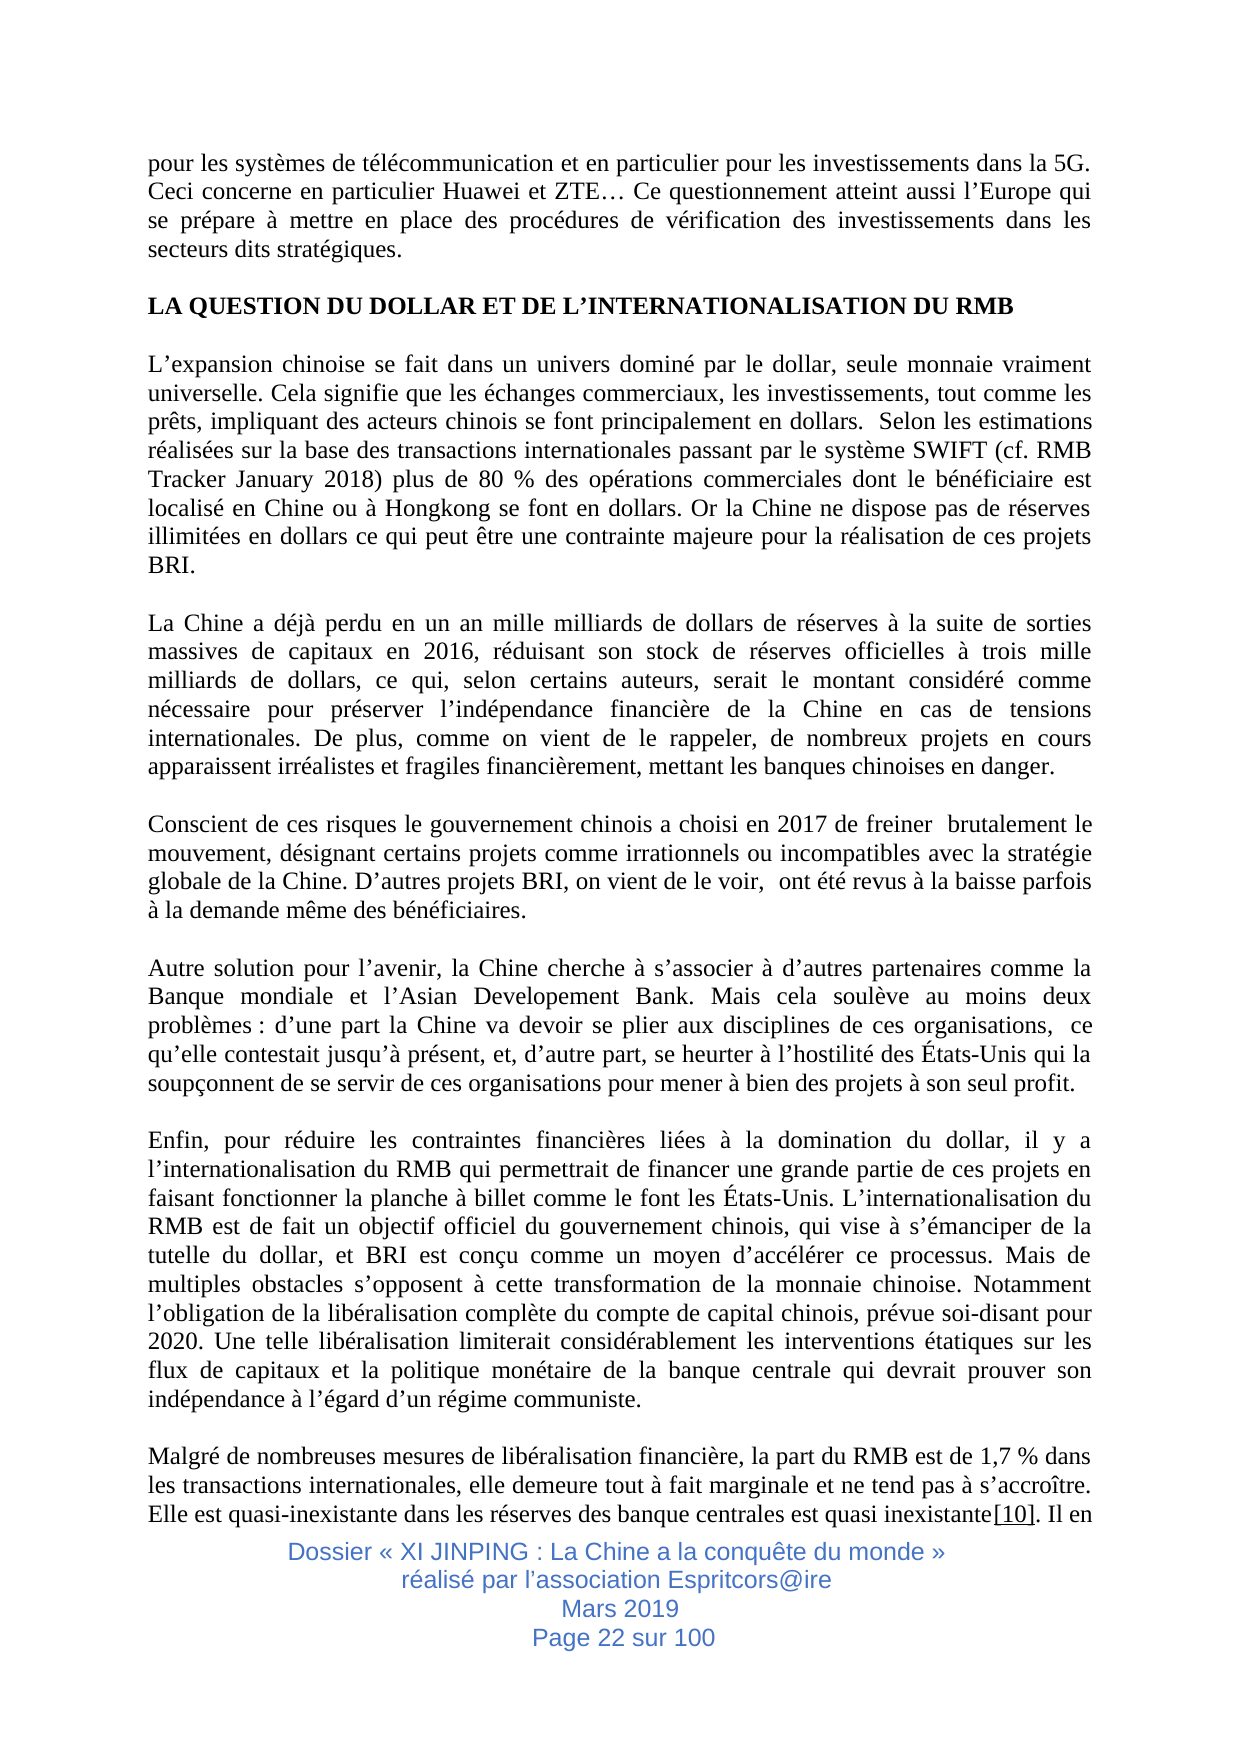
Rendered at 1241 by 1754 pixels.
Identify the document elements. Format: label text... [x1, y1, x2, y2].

text L’expansion chinoise se fait dans un univers dominé par le dollar, seule monnaie vraiment universelle. Cela signifie que les échanges commerciaux, les investissements, tout comme les prêts, impliquant des acteurs chinois se font principalement en dollars. Selon les estimations réalisées sur la base des transactions internationales passant par le système SWIFT (cf. RMB Tracker January 2018) plus de 80 % des opérations commerciales dont le bénéficiaire est localisé en Chine ou à Hongkong se font en dollars. Or la Chine ne dispose pas de réserves illimitées en dollars ce qui peut être une contrainte majeure pour la réalisation de ces projets BRI. [148, 349, 1093, 579]
text La Chine a déjà perdu en un an mille milliards de dollars de réserves à la suite de sorties massives de capitaux en 2016, réduisant son stock de réserves officielles à trois mille milliards de dollars, ce qui, selon certains auteurs, serait le montant considéré comme nécessaire pour préserver l’indépendance financière de la Chine en cas de tensions internationales. De plus, comme on vient de le rappeler, de nombreux projets en cours apparaissent irréalistes et fragiles financièrement, mettant les banques chinoises en danger. [148, 608, 1093, 780]
text Autre solution pour l’avenir, la Chine cherche à s’associer à d’autres partenaires comme la Banque mondiale et l’Asian Developement Bank. Mais cela soulève au moins deux problèmes : d’une part la Chine va devoir se plier aux disciplines de ces organisations, ce qu’elle contestait jusqu’à présent, et, d’autre part, se heurter à l’hostilité des États-Unis qui la soupçonnent de se servir de ces organisations pour mener à bien des projets à son seul profit. [148, 953, 1093, 1096]
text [148, 148, 1093, 263]
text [148, 1441, 1093, 1528]
text LA QUESTION DU DOLLAR ET DE L’INTERNATIONALISATION DU RMB [148, 291, 1093, 320]
text Conscient de ces risques le gouvernement chinois a choisi en 2017 de freiner brutalement le mouvement, désignant certains projets comme irrationnels ou incompatibles avec la stratégie globale de la Chine. D’autres projets BRI, on vient de le voir, ont été revus à la baisse parfois à la demande même des bénéficiaires. [148, 809, 1093, 924]
text Enfin, pour réduire les contraintes financières liées à la domination du dollar, il y a l’internationalisation du RMB qui permettrait de financer une grande partie de ces projets en faisant fonctionner la planche à billet comme le font les États-Unis. L’internationalisation du RMB est de fait un objectif officiel du gouvernement chinois, qui vise à s’émanciper de la tutelle du dollar, et BRI est conçu comme un moyen d’accélérer ce processus. Mais de multiples obstacles s’opposent à cette transformation de la monnaie chinoise. Notamment l’obligation de la libéralisation complète du compte de capital chinois, prévue soi-disant pour 2020. Une telle libéralisation limiterait considérablement les interventions étatiques sur les flux de capitaux et la politique monétaire de la banque centrale qui devrait prouver son indépendance à l’égard d’un régime communiste. [148, 1125, 1093, 1413]
